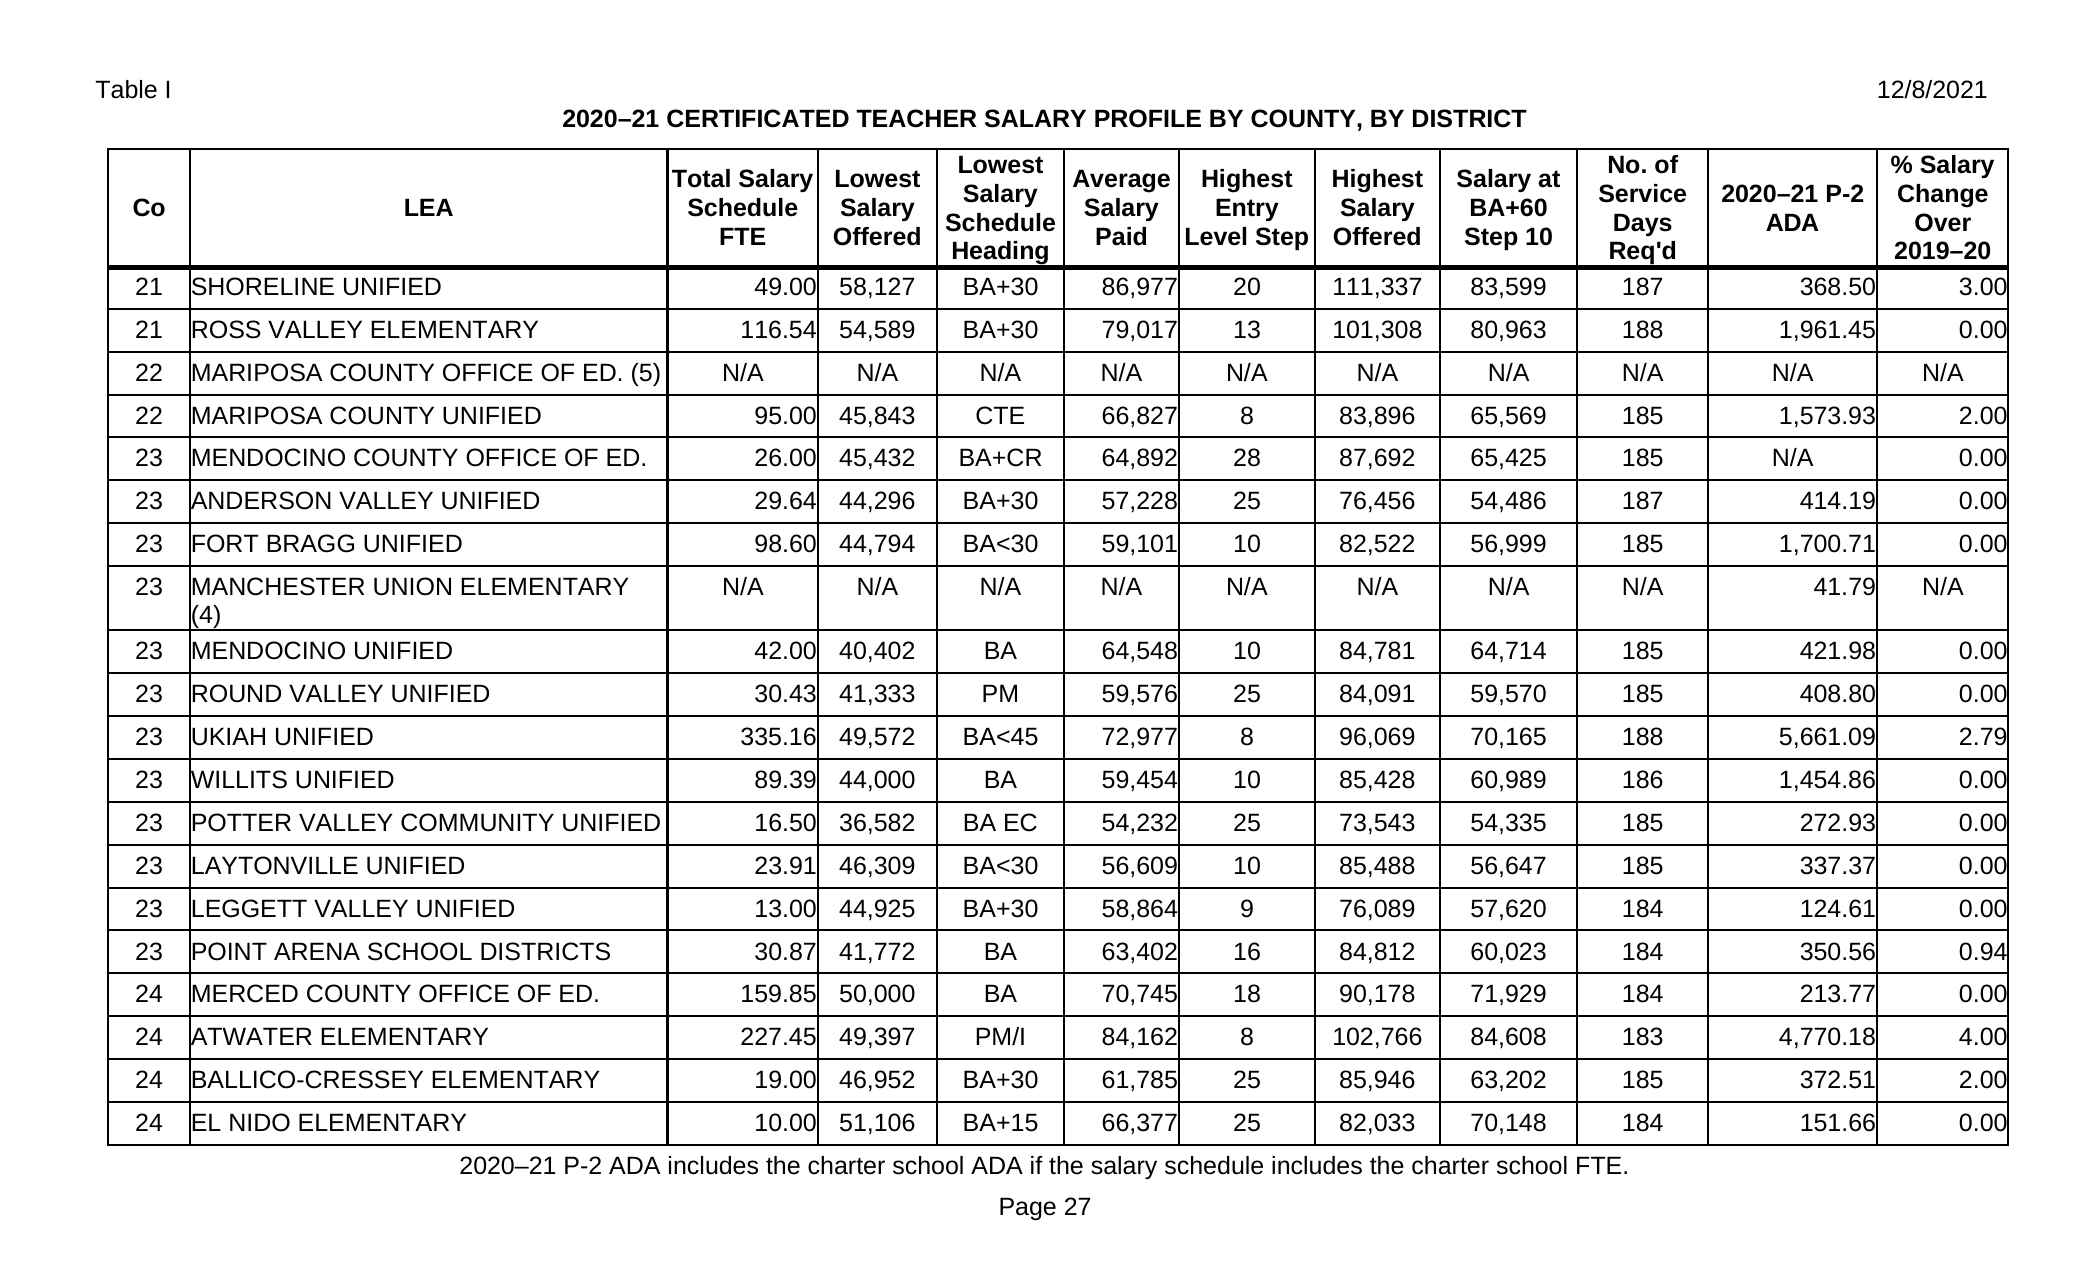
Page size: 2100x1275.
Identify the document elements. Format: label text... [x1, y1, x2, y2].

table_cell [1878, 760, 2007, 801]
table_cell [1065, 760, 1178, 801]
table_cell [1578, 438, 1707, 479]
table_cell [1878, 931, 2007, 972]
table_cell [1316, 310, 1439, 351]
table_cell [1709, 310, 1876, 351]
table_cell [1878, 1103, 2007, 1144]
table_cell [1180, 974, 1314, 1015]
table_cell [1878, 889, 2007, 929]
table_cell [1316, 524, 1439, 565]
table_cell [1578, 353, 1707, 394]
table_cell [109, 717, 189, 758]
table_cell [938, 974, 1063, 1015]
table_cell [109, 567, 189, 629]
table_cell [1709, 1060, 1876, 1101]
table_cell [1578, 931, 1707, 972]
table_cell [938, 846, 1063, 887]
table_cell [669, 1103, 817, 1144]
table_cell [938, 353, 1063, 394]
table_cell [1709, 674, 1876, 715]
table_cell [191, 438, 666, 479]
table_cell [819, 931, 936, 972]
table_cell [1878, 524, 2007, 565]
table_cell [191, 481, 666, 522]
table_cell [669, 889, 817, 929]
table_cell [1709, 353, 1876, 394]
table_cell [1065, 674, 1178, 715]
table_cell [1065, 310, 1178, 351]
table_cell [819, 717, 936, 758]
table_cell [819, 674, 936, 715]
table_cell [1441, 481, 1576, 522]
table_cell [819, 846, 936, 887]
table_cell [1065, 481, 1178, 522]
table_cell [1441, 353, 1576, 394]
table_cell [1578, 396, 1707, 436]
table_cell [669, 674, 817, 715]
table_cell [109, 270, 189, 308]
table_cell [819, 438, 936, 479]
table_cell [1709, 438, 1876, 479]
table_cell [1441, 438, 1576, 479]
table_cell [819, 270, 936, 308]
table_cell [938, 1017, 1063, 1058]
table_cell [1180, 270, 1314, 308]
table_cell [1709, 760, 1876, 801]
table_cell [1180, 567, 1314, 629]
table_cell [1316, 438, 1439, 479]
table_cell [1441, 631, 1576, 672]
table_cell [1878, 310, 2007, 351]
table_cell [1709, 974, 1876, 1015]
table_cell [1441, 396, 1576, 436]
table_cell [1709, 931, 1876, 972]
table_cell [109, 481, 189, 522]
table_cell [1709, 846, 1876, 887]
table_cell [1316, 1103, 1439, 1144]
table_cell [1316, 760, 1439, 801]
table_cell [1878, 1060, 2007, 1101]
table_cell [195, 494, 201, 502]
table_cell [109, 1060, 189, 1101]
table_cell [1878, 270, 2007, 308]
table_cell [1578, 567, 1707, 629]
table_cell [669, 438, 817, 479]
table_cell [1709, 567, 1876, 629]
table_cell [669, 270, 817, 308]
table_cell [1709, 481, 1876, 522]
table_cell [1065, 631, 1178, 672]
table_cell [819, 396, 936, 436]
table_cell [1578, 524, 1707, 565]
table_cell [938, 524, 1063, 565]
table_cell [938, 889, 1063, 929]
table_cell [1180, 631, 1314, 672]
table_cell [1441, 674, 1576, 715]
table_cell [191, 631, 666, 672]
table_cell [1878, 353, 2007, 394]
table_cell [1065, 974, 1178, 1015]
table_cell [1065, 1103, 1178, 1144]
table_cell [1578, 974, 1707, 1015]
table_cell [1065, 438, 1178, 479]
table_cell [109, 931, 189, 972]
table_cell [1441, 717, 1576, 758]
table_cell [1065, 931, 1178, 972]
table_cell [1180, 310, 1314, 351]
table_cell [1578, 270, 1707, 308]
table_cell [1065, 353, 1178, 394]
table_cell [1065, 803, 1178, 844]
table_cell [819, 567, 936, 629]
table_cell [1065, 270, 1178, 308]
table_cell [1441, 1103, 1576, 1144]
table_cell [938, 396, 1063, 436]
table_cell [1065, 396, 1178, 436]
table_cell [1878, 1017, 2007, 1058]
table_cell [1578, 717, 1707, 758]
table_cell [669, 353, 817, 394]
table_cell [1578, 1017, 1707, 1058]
table_header Co [109, 150, 189, 265]
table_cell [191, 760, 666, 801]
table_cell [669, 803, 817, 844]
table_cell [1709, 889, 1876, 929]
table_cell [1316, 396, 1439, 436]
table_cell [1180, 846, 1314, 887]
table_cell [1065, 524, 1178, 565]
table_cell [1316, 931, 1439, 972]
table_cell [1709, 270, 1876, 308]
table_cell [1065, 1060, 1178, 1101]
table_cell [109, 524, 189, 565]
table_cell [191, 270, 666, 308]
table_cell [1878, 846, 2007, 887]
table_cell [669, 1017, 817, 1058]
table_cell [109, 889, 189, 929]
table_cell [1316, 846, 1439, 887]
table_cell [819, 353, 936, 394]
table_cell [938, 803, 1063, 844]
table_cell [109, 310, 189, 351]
table_header Salary at BA+60 Step 10 [1441, 150, 1576, 265]
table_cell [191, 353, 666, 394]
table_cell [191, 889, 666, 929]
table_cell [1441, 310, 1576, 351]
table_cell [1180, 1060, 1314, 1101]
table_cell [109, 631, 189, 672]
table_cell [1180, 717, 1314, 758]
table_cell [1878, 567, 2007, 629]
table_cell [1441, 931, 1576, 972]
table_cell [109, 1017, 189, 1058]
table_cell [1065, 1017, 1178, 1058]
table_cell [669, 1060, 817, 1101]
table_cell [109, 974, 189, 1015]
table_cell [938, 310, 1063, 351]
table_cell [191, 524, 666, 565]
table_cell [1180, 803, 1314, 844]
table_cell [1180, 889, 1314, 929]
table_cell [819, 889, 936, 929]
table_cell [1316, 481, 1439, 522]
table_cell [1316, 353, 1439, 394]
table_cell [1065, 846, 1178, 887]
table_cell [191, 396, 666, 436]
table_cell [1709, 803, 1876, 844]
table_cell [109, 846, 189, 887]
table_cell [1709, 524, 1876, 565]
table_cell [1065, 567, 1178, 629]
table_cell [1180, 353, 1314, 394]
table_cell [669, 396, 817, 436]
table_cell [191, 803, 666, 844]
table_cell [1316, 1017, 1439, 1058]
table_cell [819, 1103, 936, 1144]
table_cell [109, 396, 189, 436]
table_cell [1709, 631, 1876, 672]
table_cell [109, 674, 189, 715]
table_header Lowest Salary ScheduleHeading [938, 150, 1063, 265]
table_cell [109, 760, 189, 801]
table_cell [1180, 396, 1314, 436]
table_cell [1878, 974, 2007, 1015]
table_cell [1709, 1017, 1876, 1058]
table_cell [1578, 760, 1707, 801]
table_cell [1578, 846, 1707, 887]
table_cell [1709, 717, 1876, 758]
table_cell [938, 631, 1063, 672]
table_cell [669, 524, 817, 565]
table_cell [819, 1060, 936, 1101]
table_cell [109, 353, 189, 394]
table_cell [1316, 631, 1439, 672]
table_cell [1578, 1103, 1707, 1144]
table_header Total Salary Schedule FTE [669, 150, 817, 265]
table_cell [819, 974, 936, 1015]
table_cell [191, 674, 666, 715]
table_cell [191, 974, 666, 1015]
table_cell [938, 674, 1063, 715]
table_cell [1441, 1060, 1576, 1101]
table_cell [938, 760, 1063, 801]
table_header Lowest Salary Offered [819, 150, 936, 265]
table_header % Salary Change Over 2019–20 [1878, 150, 2007, 265]
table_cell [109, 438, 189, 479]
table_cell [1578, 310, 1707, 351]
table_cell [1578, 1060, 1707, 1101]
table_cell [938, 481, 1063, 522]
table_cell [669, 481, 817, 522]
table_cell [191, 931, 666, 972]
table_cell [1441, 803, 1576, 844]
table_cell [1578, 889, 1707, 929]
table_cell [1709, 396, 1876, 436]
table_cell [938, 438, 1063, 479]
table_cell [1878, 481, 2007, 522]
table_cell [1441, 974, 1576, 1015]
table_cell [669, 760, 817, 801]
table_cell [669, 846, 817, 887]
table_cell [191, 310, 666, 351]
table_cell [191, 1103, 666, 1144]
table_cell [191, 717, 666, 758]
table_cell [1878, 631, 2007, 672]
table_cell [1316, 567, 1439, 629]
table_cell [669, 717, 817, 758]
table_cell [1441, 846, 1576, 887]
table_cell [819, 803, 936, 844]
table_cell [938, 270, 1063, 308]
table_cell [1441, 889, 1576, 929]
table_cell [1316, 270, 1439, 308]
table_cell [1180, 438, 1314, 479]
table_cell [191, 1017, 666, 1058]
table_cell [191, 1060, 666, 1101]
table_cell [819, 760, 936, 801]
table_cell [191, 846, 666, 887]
table_header No. of Service Days Req'd [1578, 150, 1707, 265]
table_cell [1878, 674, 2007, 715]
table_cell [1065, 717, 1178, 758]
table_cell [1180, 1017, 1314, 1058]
table_header Highest Entry Level Step [1180, 150, 1314, 265]
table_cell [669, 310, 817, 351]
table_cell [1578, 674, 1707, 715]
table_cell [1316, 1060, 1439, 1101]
table_header 2020–21 P-2 ADA [1709, 150, 1876, 265]
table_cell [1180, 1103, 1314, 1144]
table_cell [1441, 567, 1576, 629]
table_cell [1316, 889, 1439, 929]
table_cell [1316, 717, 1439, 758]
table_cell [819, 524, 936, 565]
table_header LEA [191, 150, 666, 265]
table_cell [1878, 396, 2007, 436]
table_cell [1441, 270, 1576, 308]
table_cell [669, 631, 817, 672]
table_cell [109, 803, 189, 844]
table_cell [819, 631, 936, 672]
table_header Average Salary Paid [1065, 150, 1178, 265]
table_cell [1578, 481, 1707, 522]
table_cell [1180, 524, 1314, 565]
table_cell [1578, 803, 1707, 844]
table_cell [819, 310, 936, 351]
table_header Highest Salary Offered [1316, 150, 1439, 265]
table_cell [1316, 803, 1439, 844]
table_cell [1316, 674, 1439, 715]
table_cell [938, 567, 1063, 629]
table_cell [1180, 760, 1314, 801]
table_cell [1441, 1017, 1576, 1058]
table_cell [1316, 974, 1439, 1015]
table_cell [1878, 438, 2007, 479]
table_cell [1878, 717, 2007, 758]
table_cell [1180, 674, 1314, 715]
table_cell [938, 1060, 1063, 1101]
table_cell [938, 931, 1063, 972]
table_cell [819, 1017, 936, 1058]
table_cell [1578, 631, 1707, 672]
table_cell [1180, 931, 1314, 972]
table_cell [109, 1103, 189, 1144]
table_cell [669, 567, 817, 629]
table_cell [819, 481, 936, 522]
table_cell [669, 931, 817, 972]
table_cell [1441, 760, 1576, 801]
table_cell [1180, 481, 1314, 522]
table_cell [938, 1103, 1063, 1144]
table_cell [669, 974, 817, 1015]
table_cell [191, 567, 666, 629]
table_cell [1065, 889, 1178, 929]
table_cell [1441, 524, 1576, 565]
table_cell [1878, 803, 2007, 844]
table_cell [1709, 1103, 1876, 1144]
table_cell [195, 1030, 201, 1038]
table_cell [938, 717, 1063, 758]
